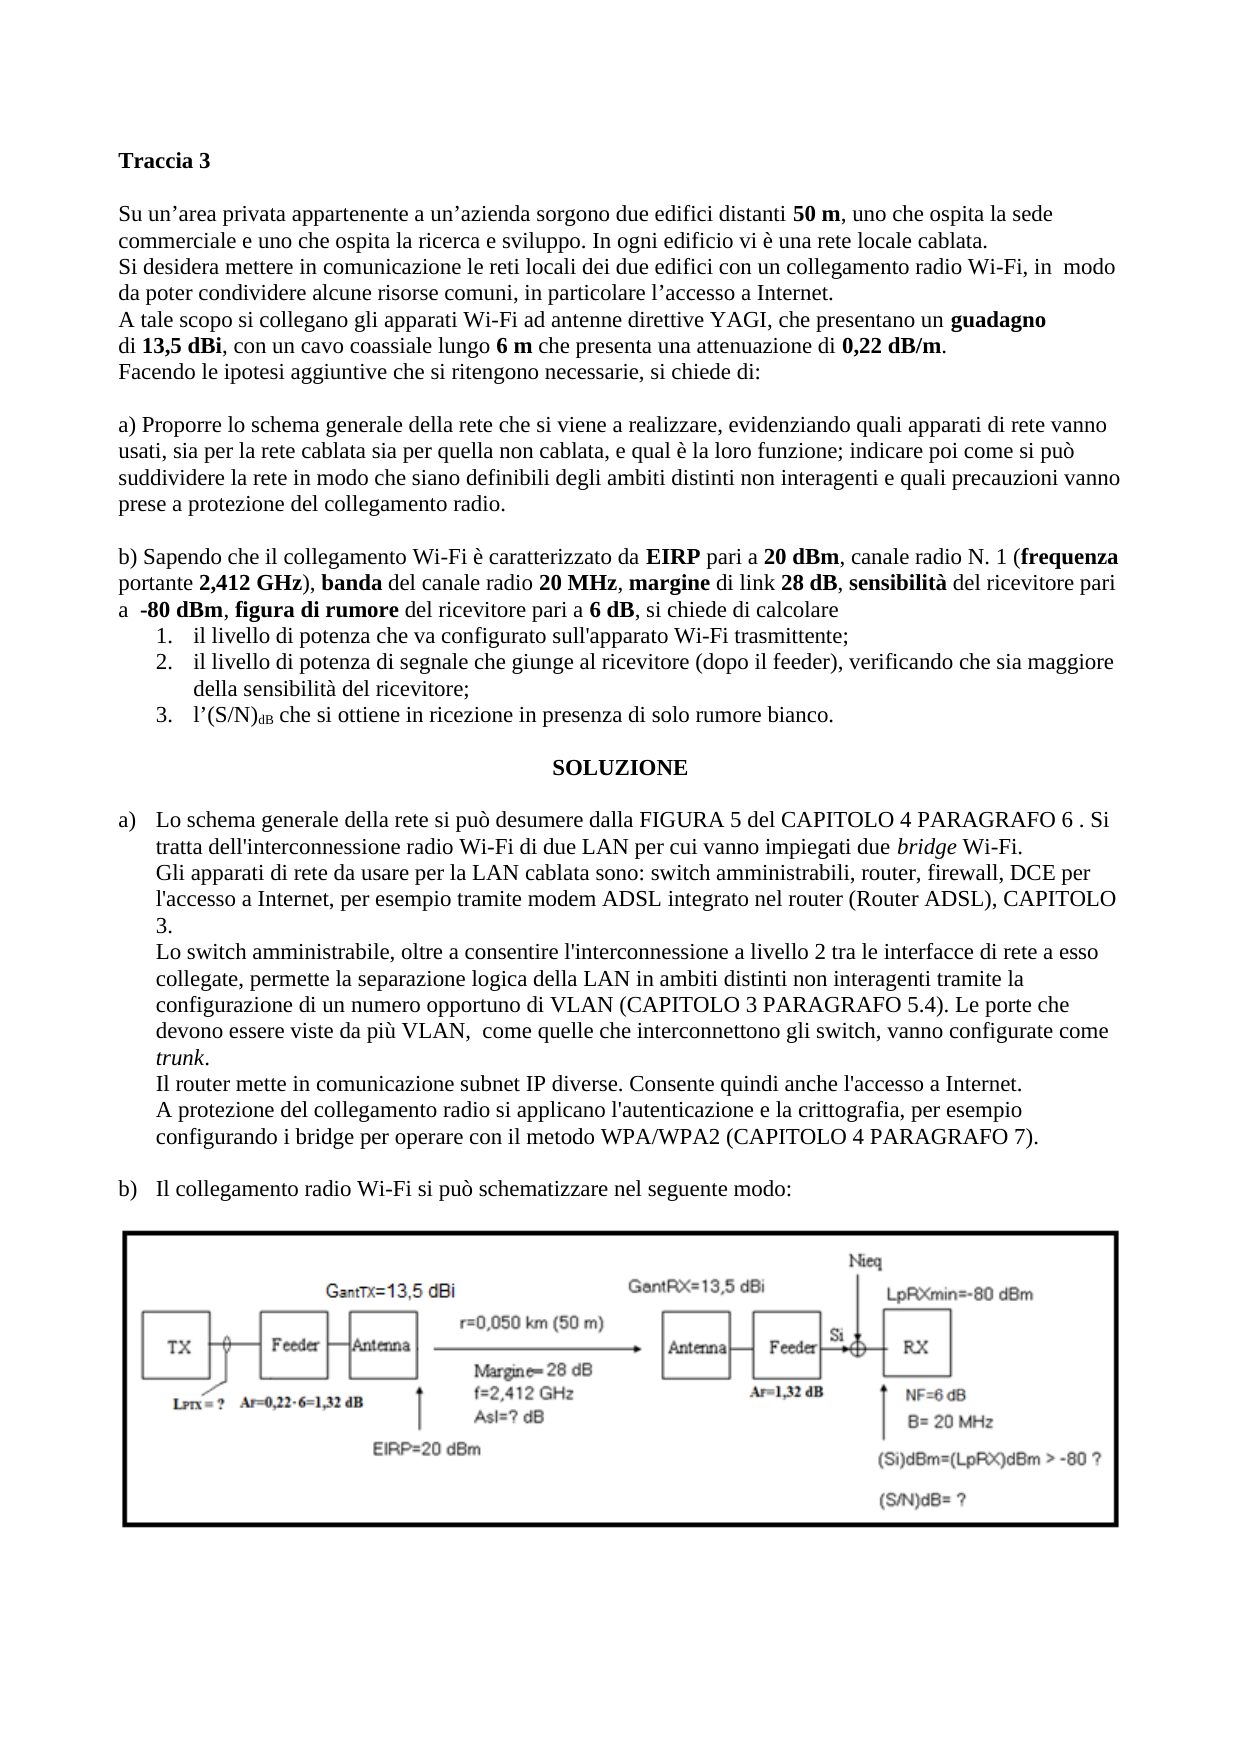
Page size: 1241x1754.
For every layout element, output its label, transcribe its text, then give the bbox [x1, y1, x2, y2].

text Il router mette in comunicazione subnet IP diverse. Consente quindi anche l'accesso a Internet. [156, 1070, 1122, 1096]
text a) Proporre lo schema generale della rete che si viene a realizzare, evidenziando quali apparati di rete vanno usati, sia per la rete cablata sia per quella non cablata, e qual è la loro funzione; indicare poi come si può suddividere la rete in modo che siano definibili degli ambiti distinti non interagenti e quali precauzioni vanno prese a protezione del collegamento radio. [118, 411, 1122, 517]
text Traccia 3 [118, 148, 1122, 174]
text b) Sapendo che il collegamento Wi-Fi è caratterizzato da EIRP pari a 20 dBm, canale radio N. 1 (frequenza portante 2,412 GHz), banda del canale radio 20 MHz, margine di link 28 dB, sensibilità del ricevitore pari a -80 dBm, figura di rumore del ricevitore pari a 6 dB, si chiede di calcolare [118, 543, 1122, 622]
text A protezione del collegamento radio si applicano l'autenticazione e la crittografia, per esempio configurando i bridge per operare con il metodo WPA/WPA2 (CAPITOLO 4 PARAGRAFO 7). [156, 1096, 1122, 1149]
list il livello di potenza di segnale che giunge al ricevitore (dopo il feeder), verificando che sia maggiore della sensibilità del ricevitore; [156, 648, 1122, 701]
text A tale scopo si collegano gli apparati Wi-Fi ad antenne direttive YAGI, che presentano un guadagno [118, 306, 1122, 332]
list l’(S/N)dB che si ottiene in ricezione in presenza di solo rumore bianco. [156, 701, 1122, 727]
text Su un’area privata appartenente a un’azienda sorgono due edifici distanti 50 m, uno che ospita la sede commerciale e uno che ospita la ricerca e sviluppo. In ogni edificio vi è una rete locale cablata. [118, 200, 1122, 253]
list Il collegamento radio Wi-Fi si può schematizzare nel seguente modo: [118, 1175, 1122, 1202]
list il livello di potenza che va configurato sull'apparato Wi-Fi trasmittente; [156, 622, 1122, 648]
text Si desidera mettere in comunicazione le reti locali dei due edifici con un collegamento radio Wi-Fi, in modo da poter condividere alcune risorse comuni, in particolare l’accesso a Internet. [118, 253, 1122, 306]
picture [118, 1228, 1122, 1529]
text di 13,5 dBi, con un cavo coassiale lungo 6 m che presenta una attenuazione di 0,22 dB/m. [118, 332, 1122, 358]
list Lo schema generale della rete si può desumere dalla FIGURA 5 del CAPITOLO 4 PARAGRAFO 6 . Si tratta dell'interconnessione radio Wi-Fi di due LAN per cui vanno impiegati due bridge Wi-Fi. [118, 806, 1122, 859]
text Lo switch amministrabile, oltre a consentire l'interconnessione a livello 2 tra le interfacce di rete a esso collegate, permette la separazione logica della LAN in ambiti distinti non interagenti tramite la configurazione di un numero opportuno di VLAN (CAPITOLO 3 PARAGRAFO 5.4). Le porte che devono essere viste da più VLAN, come quelle che interconnettono gli switch, vanno configurate come trunk. [156, 938, 1122, 1070]
text Facendo le ipotesi aggiuntive che si ritengono necessarie, si chiede di: [118, 358, 1122, 385]
text SOLUZIONE [118, 754, 1122, 780]
text Gli apparati di rete da usare per la LAN cablata sono: switch amministrabili, router, firewall, DCE per l'accesso a Internet, per esempio tramite modem ADSL integrato nel router (Router ADSL), CAPITOLO 3. [156, 859, 1122, 938]
